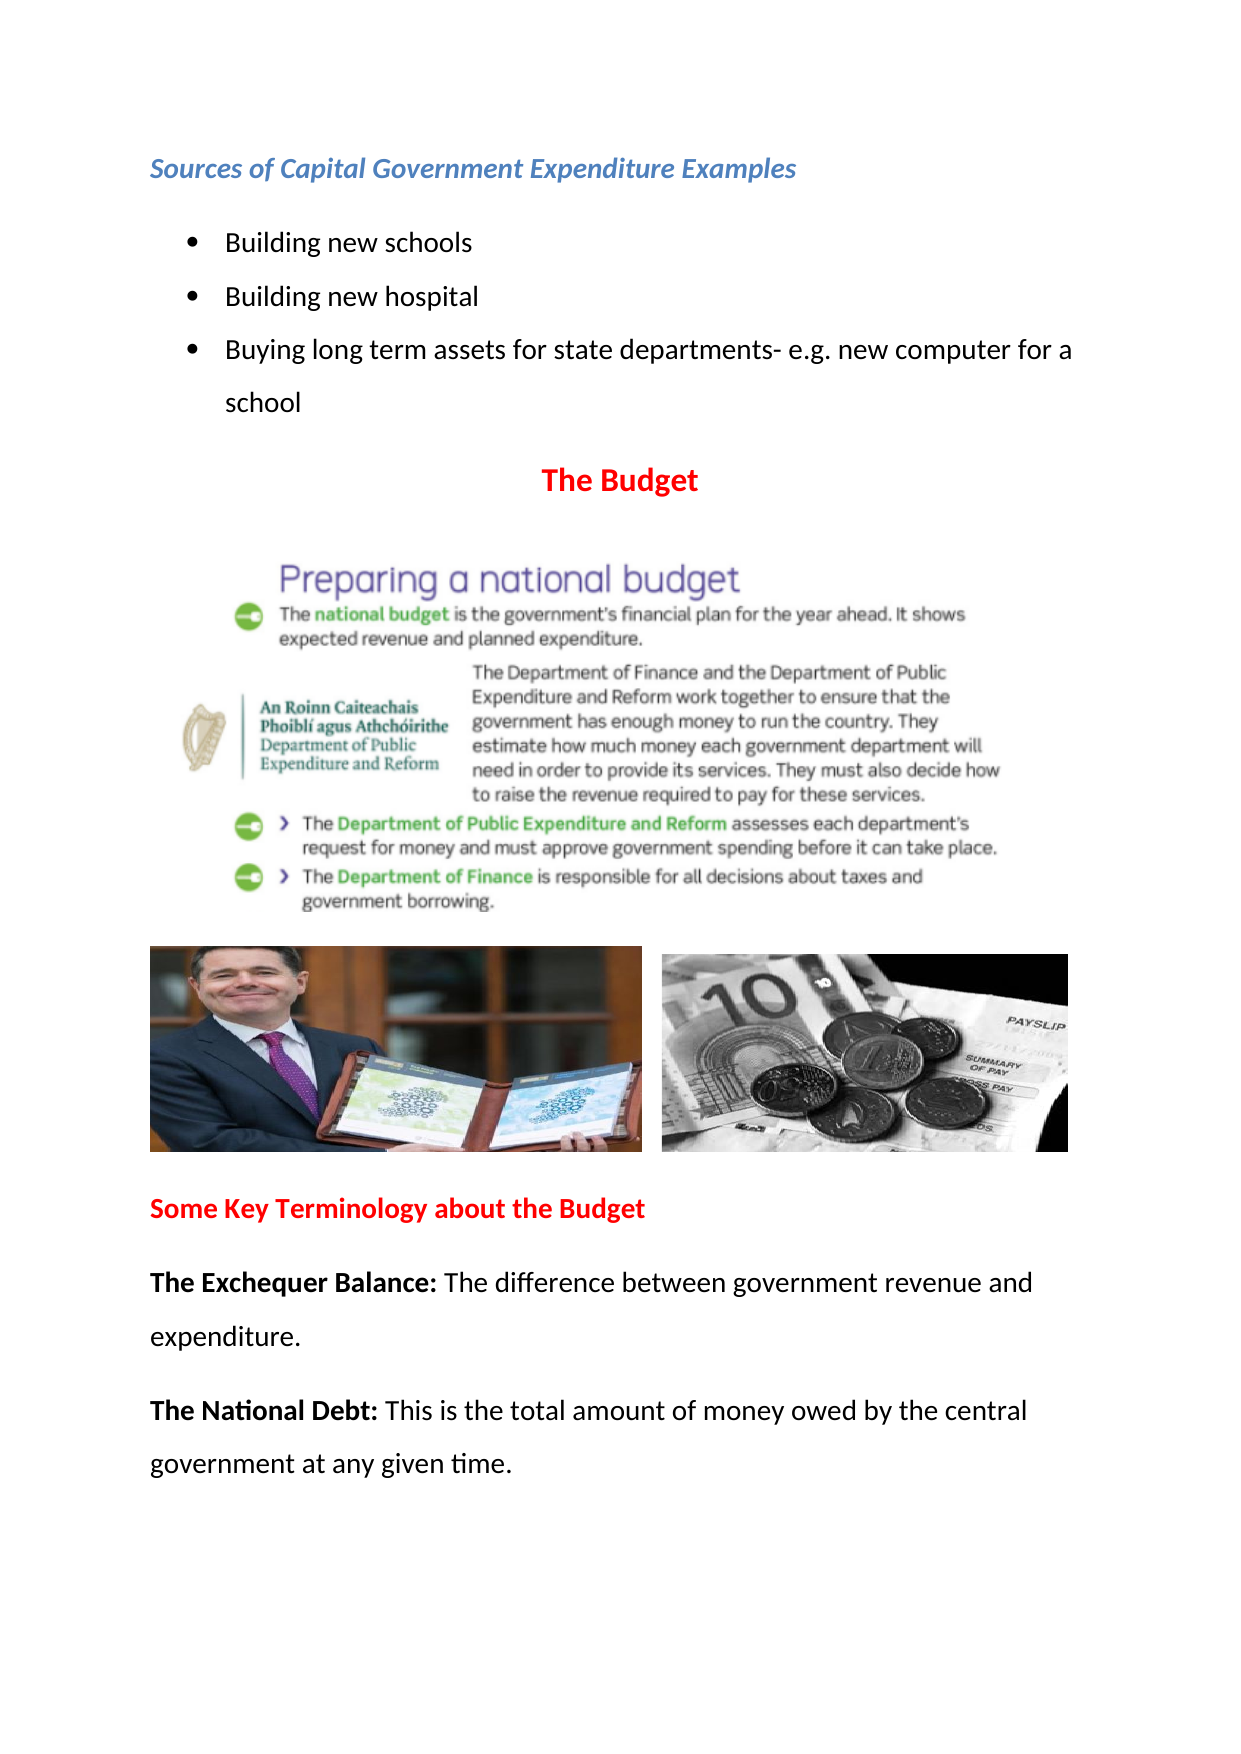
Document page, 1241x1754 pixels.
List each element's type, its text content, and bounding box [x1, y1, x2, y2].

text Some Key Terminology about the Budget [150, 1190, 1090, 1226]
text The Exchequer Balance: The difference between government revenue and expenditure. [150, 1264, 1090, 1353]
list Building new schools [187, 224, 1090, 260]
list Buying long term assets for state departments- e.g. new computer for a school [187, 331, 1090, 420]
list Building new hospital [187, 278, 1090, 313]
text The National Debt: This is the total amount of money owed by the central government at any given time. [150, 1392, 1090, 1481]
text The Budget [150, 459, 1090, 499]
picture [150, 946, 642, 1152]
text Sources of Capital Government Expenditure Examples [150, 150, 1090, 186]
picture [661, 954, 1068, 1152]
picture [150, 540, 1091, 912]
